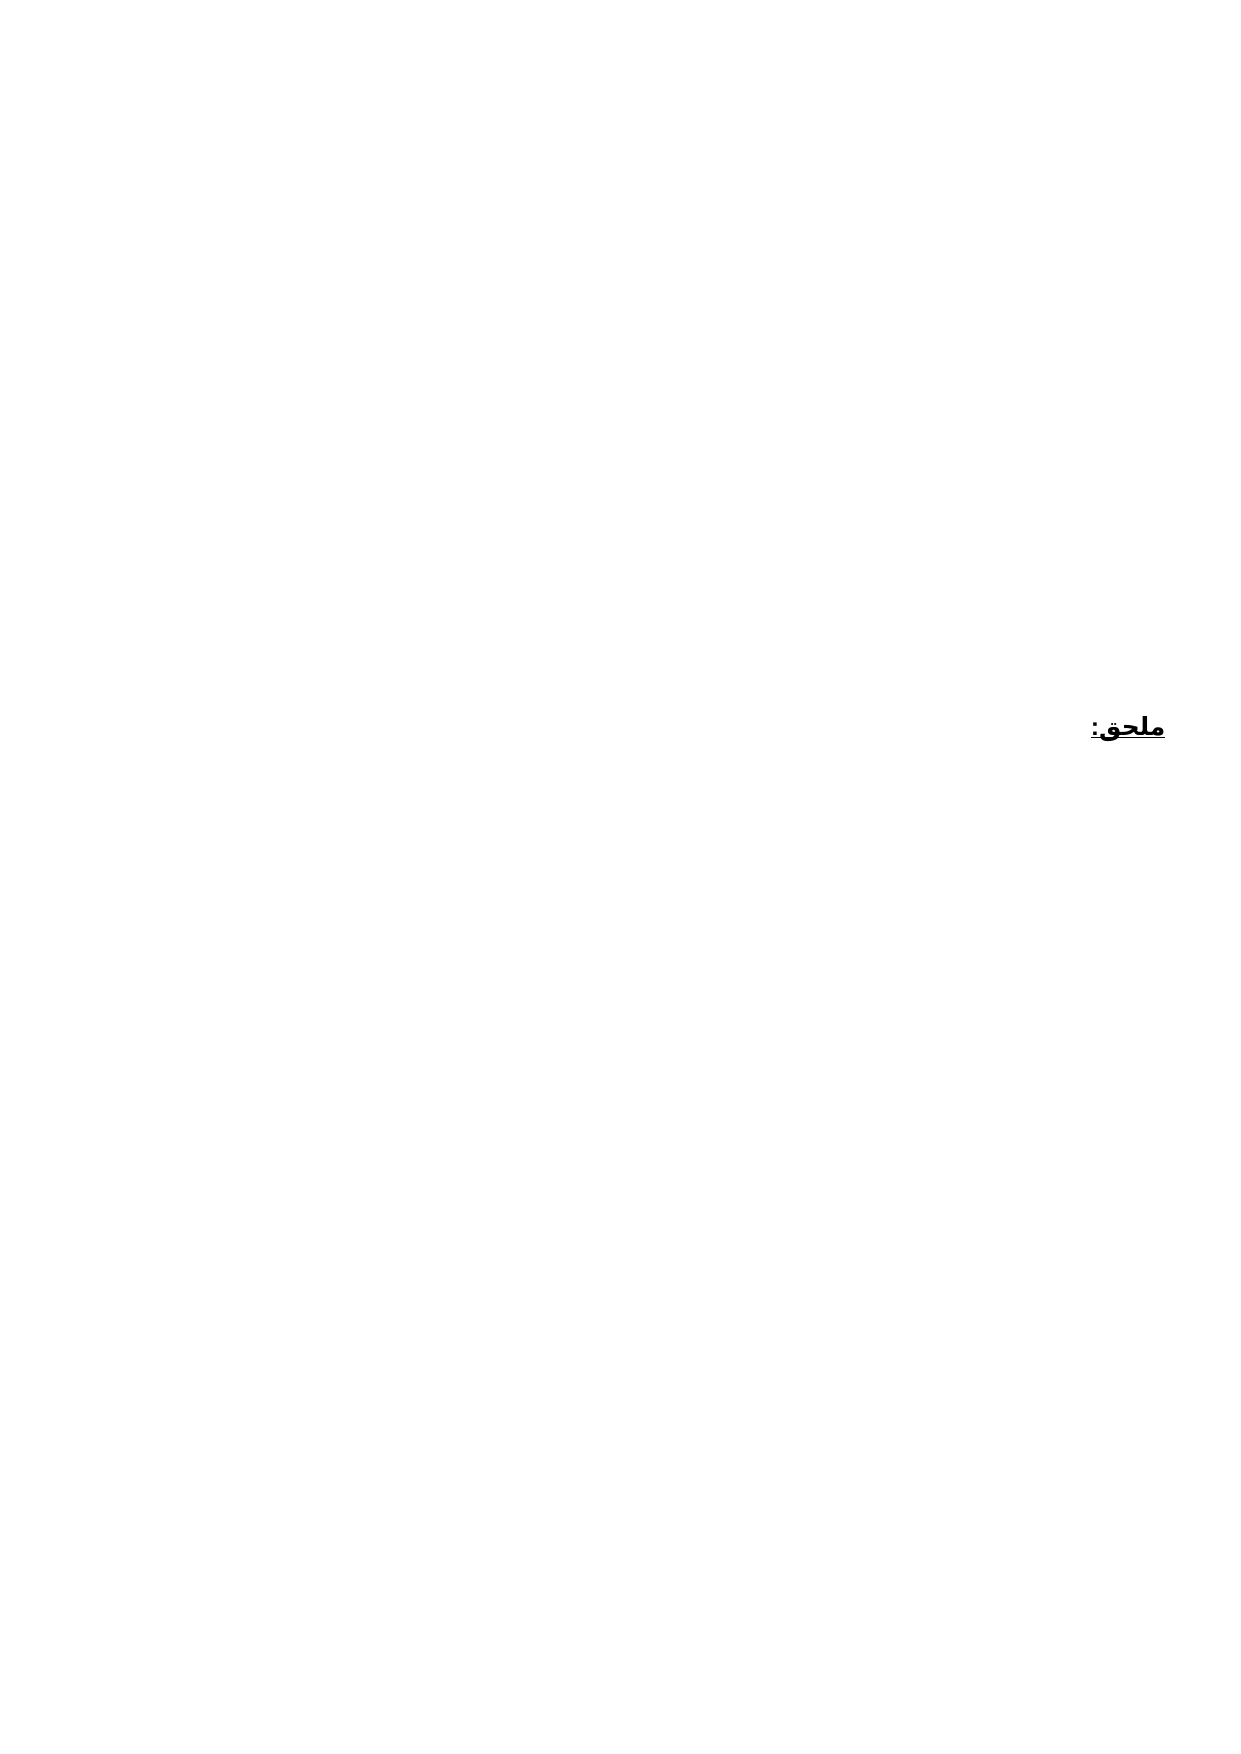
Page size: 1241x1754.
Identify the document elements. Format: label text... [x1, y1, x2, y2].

text ملحق: [75, 712, 1165, 741]
